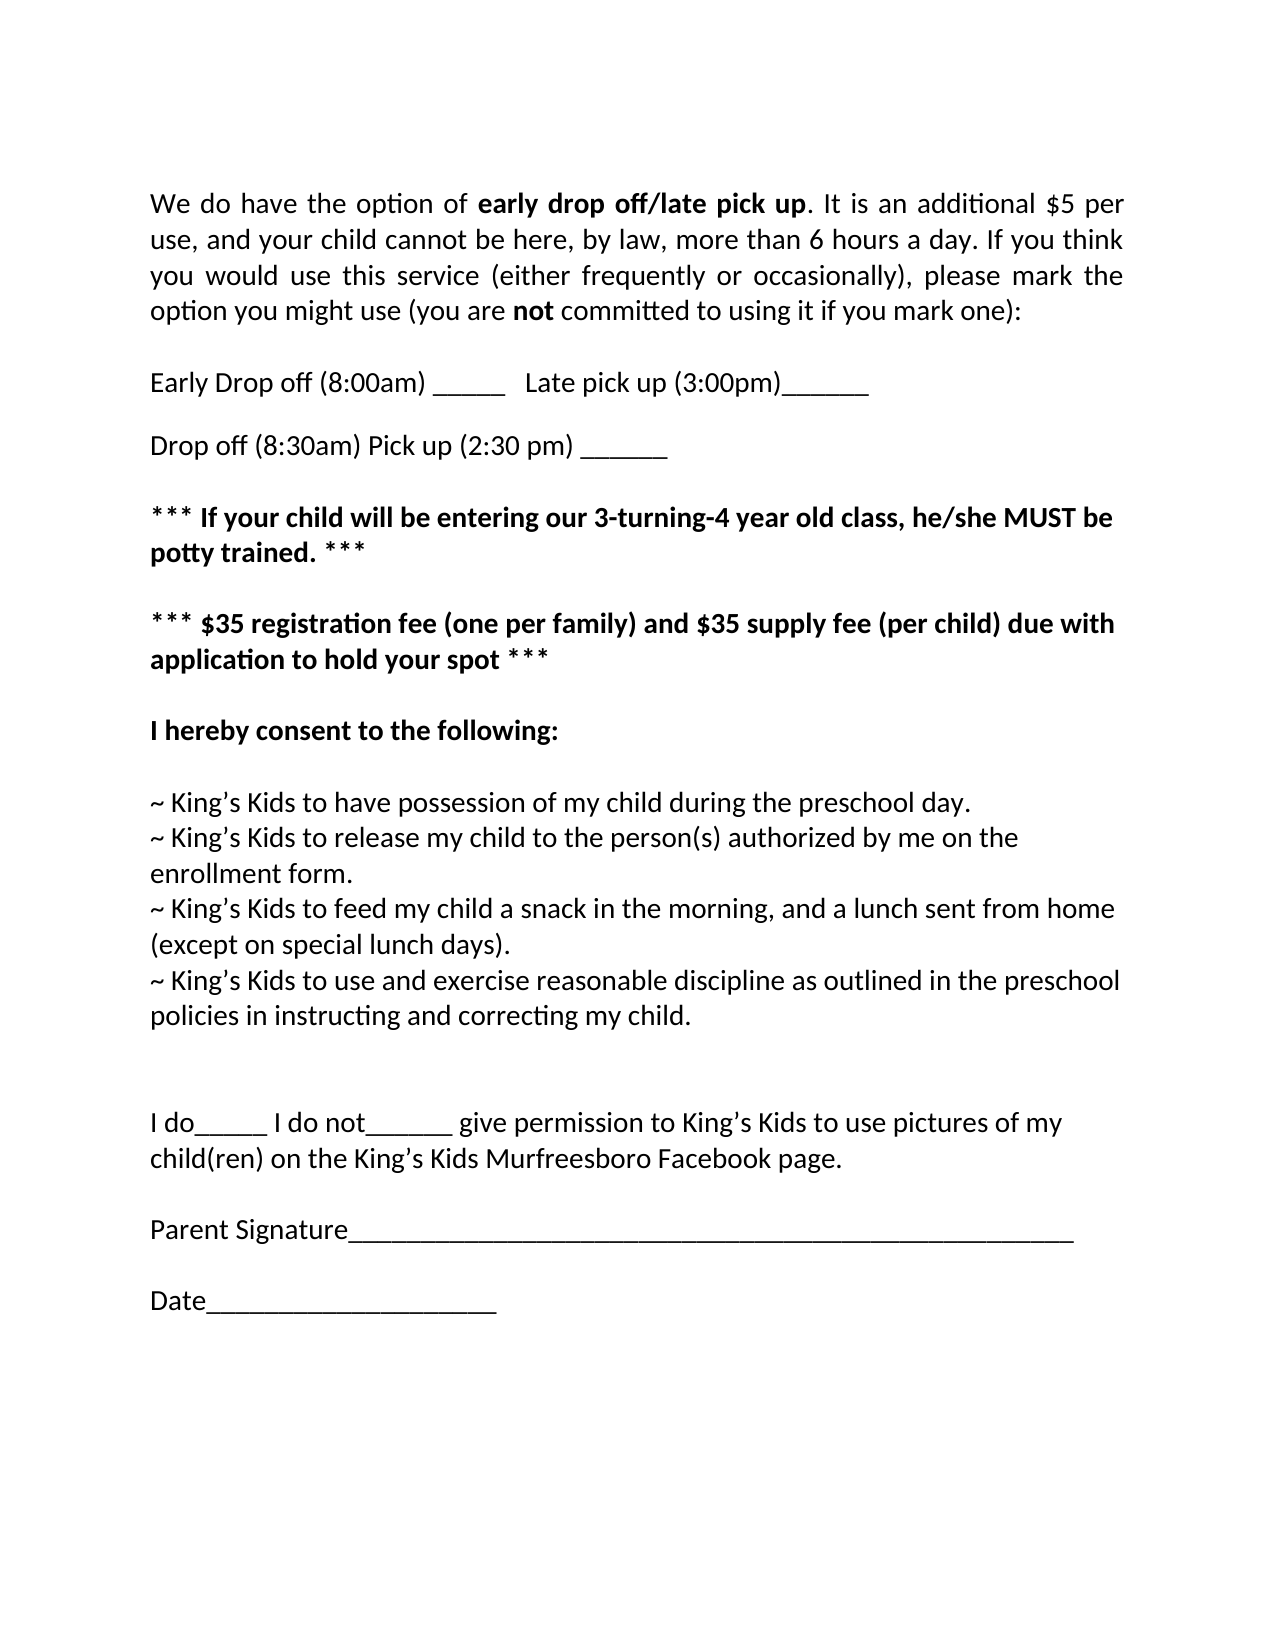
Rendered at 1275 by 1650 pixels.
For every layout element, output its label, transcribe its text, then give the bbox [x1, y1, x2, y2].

text Date____________________ [150, 1282, 1125, 1318]
text We do have the option of early drop off/late pick up. It is an additional $5 per use, and your child cannot be here, by law, more than 6 hours a day. If you think you would use this service (either frequently or occasionally), please mark the option you might use (you are not committed to using it if you mark one): [150, 186, 1125, 328]
text ~ King’s Kids to use and exercise reasonable discipline as outlined in the preschool policies in instructing and correcting my child. [150, 962, 1125, 1033]
text *** If your child will be entering our 3-turning-4 year old class, he/she MUST be potty trained. *** [150, 499, 1125, 570]
text Parent Signature__________________________________________________ [150, 1211, 1125, 1247]
text ~ King’s Kids to have possession of my child during the preschool day. [150, 784, 1125, 819]
text I do_____ I do not______ give permission to King’s Kids to use pictures of my child(ren) on the King’s Kids Murfreesboro Facebook page. [150, 1104, 1125, 1176]
text Early Drop off (8:00am) _____ Late pick up (3:00pm)______ [150, 364, 1125, 399]
text ~ King’s Kids to feed my child a snack in the morning, and a lunch sent from home (except on special lunch days). [150, 891, 1125, 962]
text *** $35 registration fee (one per family) and $35 supply fee (per child) due with application to hold your spot *** [150, 606, 1125, 677]
text I hereby consent to the following: [150, 712, 1125, 748]
text Drop off (8:30am) Pick up (2:30 pm) ______ [150, 427, 1125, 463]
text ~ King’s Kids to release my child to the person(s) authorized by me on the enrollment form. [150, 819, 1125, 891]
